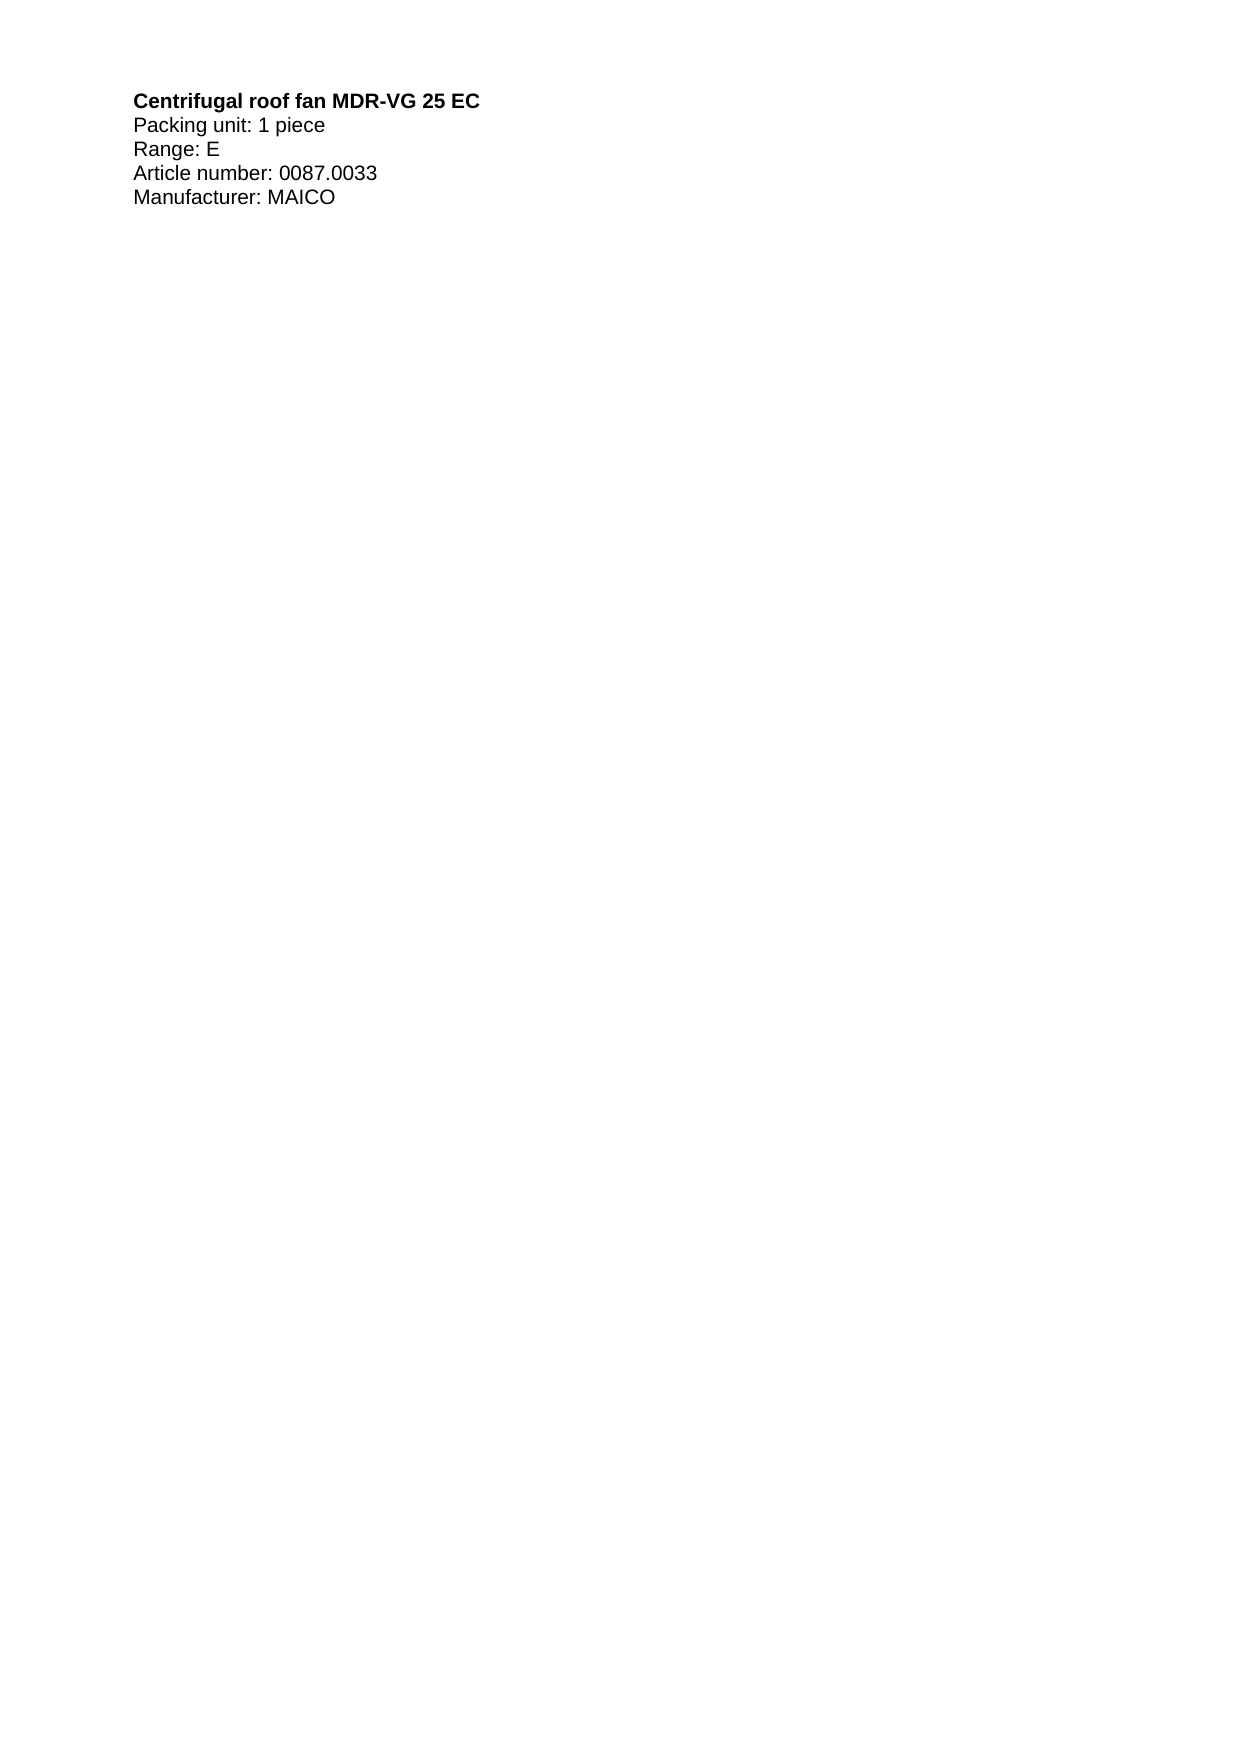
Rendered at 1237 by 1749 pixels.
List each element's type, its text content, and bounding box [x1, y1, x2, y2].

text Centrifugal roof fan MDR-VG 25 ECPacking unit: 1 pieceRange: E Article number: 0087.0033Manufacturer: MAICO [133, 89, 1148, 208]
